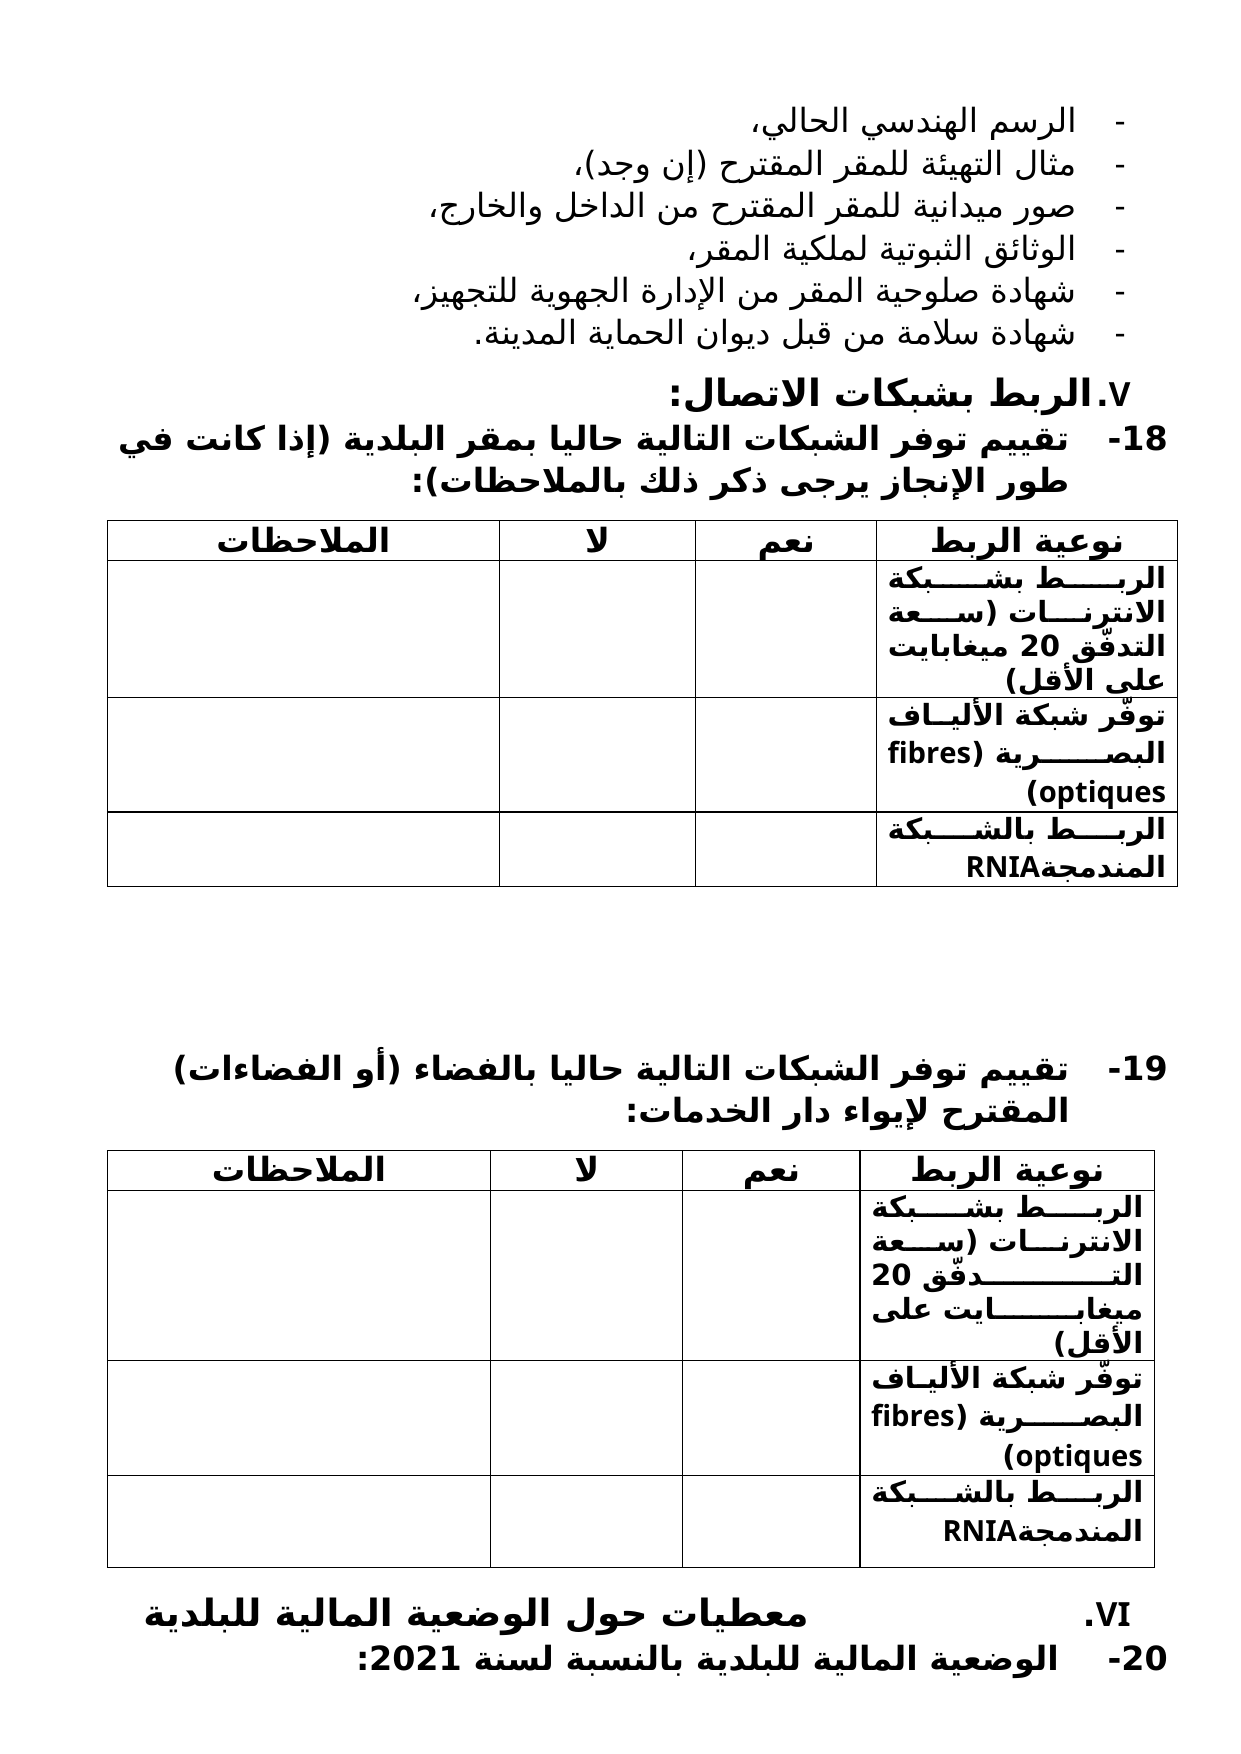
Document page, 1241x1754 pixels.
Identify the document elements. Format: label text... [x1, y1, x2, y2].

table_cell [108, 1191, 490, 1360]
list مثال التهيئة للمقر المقترح (إن وجد)، [89, 144, 1114, 183]
table_cell [696, 561, 876, 697]
list صور ميدانية للمقر المقترح من الداخل والخارج، [89, 186, 1114, 225]
table_cell [108, 698, 499, 811]
table_cell [108, 561, 499, 697]
table_cell [108, 813, 499, 886]
table_header نوعية الربط [877, 521, 1177, 560]
table_cell [500, 813, 695, 886]
table_cell [683, 1191, 859, 1360]
table_header الملاحظات [108, 1151, 490, 1189]
list معطيات حول الوضعية المالية للبلدية [89, 1591, 1130, 1636]
table_cell [500, 561, 695, 697]
table_cell الربط بالشبكة المندمجةRNIA [861, 1476, 1154, 1567]
table_cell [696, 813, 876, 886]
list الربط بشبكات الاتصال: [89, 371, 1130, 416]
table_header الملاحظات [108, 521, 499, 560]
table_header نعم [696, 521, 876, 560]
table_header نعم [683, 1151, 859, 1189]
table_header نوعية الربط [861, 1151, 1154, 1189]
table_cell الربط بشبكة الانترنات (سعة التدفّق 20 ميغابايت على الأقل) [877, 561, 1177, 697]
table_cell [491, 1191, 682, 1360]
table_cell [683, 1361, 859, 1475]
table_cell [500, 698, 695, 811]
table_header لا [491, 1151, 682, 1189]
list تقييم توفر الشبكات التالية حاليا بمقر البلدية (إذا كانت في طور الإنجاز يرجى ذكر ذلك بالملاحظات): [89, 420, 1107, 501]
table_cell [491, 1476, 682, 1567]
list شهادة سلامة من قبل ديوان الحماية المدينة. [89, 313, 1114, 353]
table_cell توفّر شبكة الألياف البصرية (fibres optiques) [861, 1361, 1154, 1475]
list الوثائق الثبوتية لملكية المقر، [89, 228, 1114, 268]
table_cell [108, 1361, 490, 1475]
table_cell [683, 1476, 859, 1567]
table_cell [108, 1476, 490, 1567]
list الوضعية المالية للبلدية بالنسبة لسنة 2021: [89, 1639, 1107, 1678]
list الرسم الهندسي الحالي، [89, 101, 1114, 141]
list شهادة صلوحية المقر من الإدارة الجهوية للتجهيز، [89, 271, 1114, 310]
table_cell توفّر شبكة الألياف البصرية (fibres optiques) [877, 698, 1177, 811]
table_header لا [500, 521, 695, 560]
table_cell الربط بالشبكة المندمجةRNIA [877, 813, 1177, 886]
list تقييم توفر الشبكات التالية حاليا بالفضاء (أو الفضاءات) المقترح لإيواء دار الخدمات: [89, 1049, 1107, 1130]
table_cell الربط بشبكة الانترنات (سعة التدفّق 20 ميغابايت على الأقل) [861, 1191, 1154, 1360]
table_cell [491, 1361, 682, 1475]
table_cell [696, 698, 876, 811]
